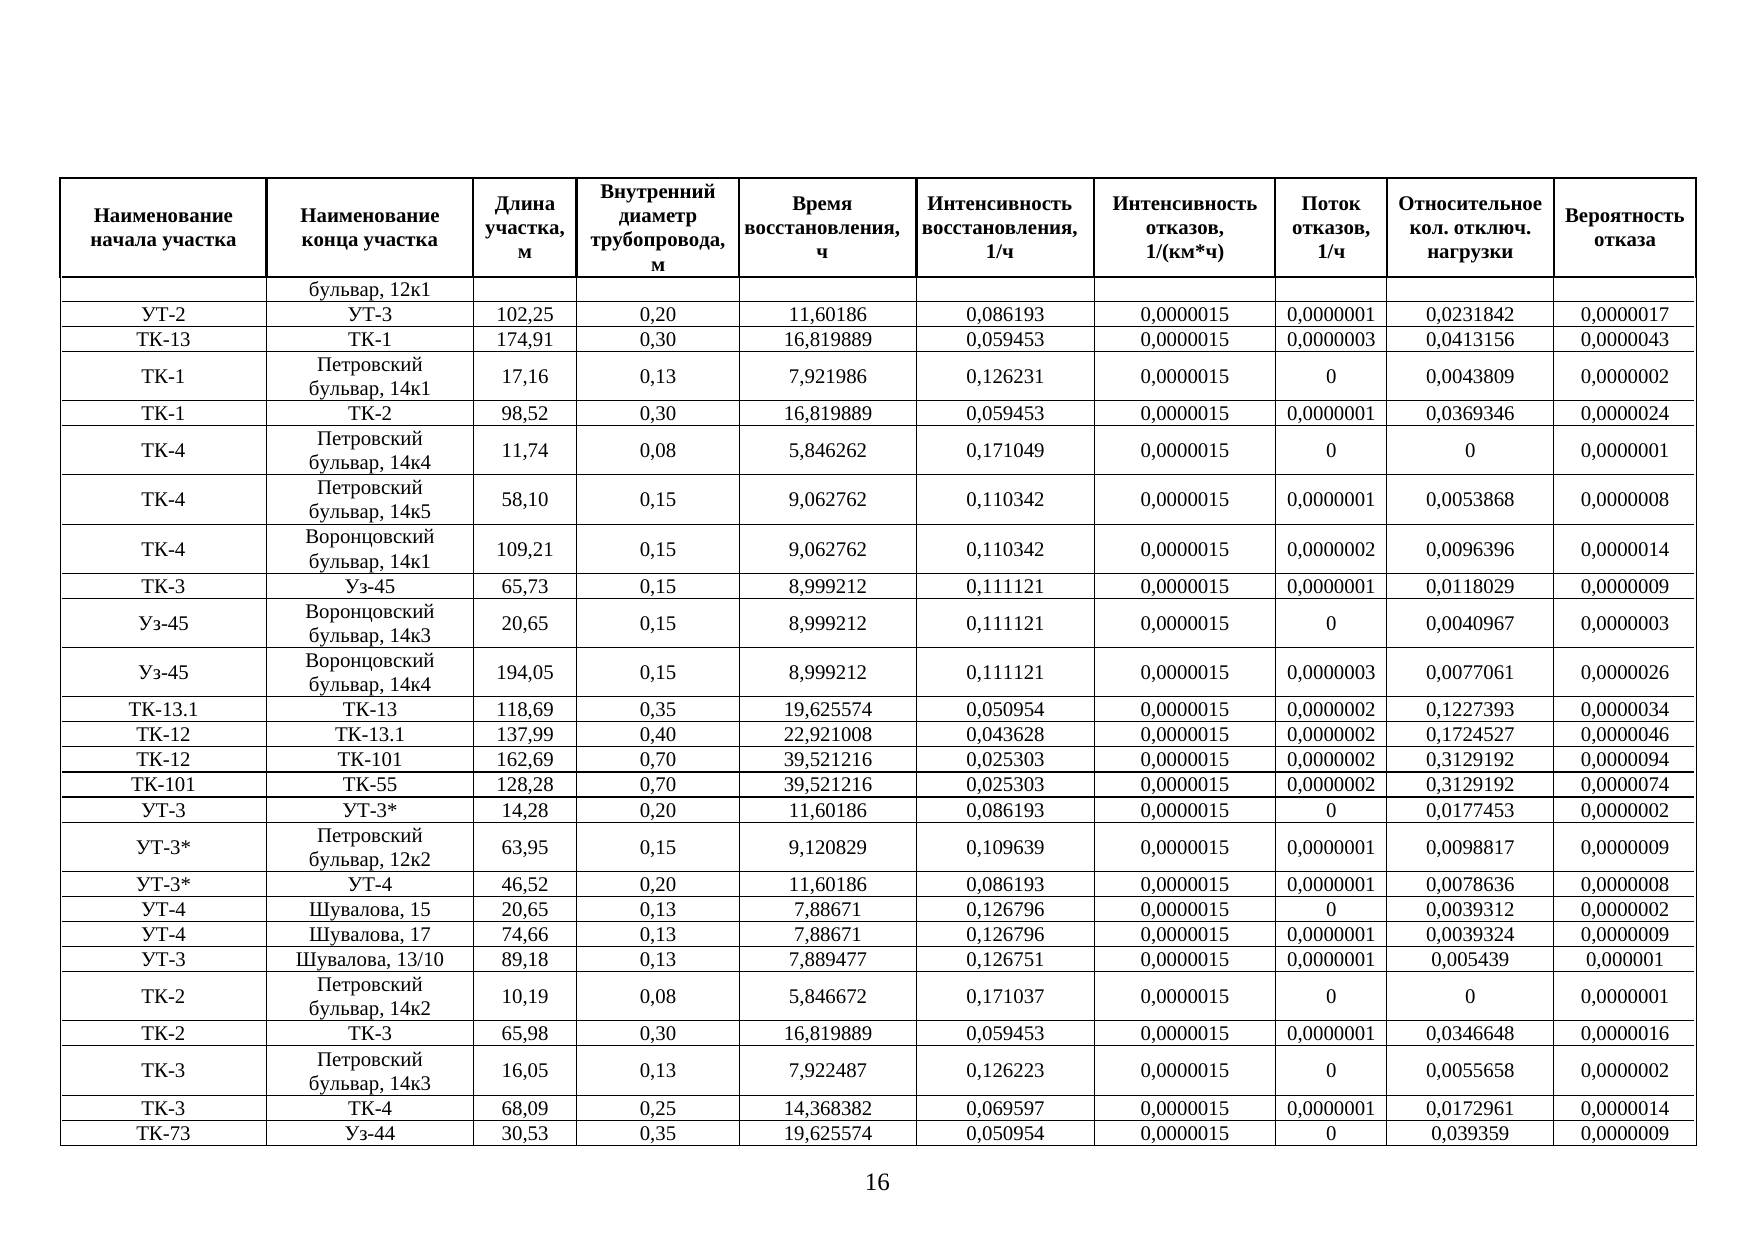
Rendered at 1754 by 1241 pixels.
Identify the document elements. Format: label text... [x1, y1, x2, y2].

table_header Наименование начала участка [61, 179, 265, 276]
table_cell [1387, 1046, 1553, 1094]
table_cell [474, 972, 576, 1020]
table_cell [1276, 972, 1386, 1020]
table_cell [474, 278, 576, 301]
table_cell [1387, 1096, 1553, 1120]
table_header Время восстановления, ч [740, 179, 915, 276]
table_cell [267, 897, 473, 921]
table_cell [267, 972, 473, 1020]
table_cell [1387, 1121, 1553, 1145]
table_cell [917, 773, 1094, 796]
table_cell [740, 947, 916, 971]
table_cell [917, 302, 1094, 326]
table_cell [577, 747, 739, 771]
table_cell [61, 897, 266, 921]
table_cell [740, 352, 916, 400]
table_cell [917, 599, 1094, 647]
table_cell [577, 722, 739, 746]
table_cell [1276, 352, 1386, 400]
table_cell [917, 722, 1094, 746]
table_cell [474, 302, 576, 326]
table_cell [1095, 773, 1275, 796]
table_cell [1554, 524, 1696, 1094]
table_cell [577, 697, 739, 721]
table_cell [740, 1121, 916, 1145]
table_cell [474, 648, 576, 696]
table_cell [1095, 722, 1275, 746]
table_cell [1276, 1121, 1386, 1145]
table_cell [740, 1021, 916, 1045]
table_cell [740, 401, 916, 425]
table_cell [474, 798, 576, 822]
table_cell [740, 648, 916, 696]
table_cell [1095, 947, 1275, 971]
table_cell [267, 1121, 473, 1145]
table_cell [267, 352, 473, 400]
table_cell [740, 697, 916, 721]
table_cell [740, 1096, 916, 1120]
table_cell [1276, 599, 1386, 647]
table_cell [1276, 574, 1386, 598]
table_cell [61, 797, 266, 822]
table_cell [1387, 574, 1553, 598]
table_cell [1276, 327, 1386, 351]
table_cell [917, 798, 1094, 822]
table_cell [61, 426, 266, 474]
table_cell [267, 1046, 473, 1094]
table_header Наименование конца участка [268, 179, 472, 276]
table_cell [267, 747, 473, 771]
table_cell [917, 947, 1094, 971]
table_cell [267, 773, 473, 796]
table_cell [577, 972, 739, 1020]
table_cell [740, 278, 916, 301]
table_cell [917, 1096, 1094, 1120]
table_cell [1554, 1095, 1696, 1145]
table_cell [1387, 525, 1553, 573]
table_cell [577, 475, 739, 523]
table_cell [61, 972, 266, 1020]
table_header Длина участка, м [474, 179, 575, 276]
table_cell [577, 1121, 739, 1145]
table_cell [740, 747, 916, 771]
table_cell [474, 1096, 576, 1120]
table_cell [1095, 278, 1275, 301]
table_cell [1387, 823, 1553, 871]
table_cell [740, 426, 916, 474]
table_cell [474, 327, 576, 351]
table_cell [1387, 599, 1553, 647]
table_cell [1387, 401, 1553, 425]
table_header Интенсивность отказов, 1/(км*ч) [1095, 179, 1274, 276]
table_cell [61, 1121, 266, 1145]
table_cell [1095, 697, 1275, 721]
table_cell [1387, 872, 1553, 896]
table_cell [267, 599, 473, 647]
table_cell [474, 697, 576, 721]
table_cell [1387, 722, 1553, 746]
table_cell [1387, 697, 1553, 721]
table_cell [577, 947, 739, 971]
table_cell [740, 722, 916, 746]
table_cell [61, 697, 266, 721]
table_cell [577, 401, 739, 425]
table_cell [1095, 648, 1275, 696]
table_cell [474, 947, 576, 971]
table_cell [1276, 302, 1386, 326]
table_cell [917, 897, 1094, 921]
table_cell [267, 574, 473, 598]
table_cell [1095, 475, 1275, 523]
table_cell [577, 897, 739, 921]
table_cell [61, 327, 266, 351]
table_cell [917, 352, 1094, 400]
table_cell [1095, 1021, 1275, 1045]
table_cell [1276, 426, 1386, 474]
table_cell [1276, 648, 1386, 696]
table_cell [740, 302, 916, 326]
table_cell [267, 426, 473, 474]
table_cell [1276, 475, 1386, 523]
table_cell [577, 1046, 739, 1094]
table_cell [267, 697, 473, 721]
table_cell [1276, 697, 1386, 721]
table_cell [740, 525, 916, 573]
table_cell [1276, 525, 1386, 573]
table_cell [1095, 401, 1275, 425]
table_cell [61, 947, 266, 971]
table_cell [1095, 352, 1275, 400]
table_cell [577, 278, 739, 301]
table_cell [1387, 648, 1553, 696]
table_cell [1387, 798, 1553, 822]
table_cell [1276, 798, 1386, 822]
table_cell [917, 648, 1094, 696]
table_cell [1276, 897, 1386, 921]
table_header Относительное кол. отключ. нагрузки [1388, 179, 1553, 276]
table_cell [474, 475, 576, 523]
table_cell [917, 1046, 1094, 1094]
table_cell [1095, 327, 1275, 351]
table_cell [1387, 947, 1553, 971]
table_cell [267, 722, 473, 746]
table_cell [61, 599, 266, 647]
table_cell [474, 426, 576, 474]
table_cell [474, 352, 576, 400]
table_header Поток отказов, 1/ч [1276, 179, 1386, 276]
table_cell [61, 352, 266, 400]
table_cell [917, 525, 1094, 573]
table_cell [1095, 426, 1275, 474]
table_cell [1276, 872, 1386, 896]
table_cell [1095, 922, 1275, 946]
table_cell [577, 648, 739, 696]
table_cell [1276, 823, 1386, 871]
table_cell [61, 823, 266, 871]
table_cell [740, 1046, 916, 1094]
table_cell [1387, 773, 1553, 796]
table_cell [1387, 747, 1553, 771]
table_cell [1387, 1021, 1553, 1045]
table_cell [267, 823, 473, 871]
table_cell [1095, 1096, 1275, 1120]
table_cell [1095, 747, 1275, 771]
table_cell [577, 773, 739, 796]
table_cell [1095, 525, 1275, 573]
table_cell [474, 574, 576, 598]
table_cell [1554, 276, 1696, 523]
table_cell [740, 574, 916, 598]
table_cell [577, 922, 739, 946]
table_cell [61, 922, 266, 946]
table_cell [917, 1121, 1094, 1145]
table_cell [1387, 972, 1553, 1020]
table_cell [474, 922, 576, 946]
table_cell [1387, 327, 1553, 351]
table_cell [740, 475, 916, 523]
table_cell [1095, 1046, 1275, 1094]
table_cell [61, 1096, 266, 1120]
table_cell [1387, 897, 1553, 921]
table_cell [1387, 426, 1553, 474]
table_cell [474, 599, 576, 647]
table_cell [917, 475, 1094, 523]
table_header Вероятность отказа [1555, 179, 1695, 276]
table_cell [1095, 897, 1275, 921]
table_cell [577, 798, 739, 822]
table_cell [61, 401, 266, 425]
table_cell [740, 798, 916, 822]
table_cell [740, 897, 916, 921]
table_header Внутpенний диаметp тpубопpовода, м [578, 179, 738, 276]
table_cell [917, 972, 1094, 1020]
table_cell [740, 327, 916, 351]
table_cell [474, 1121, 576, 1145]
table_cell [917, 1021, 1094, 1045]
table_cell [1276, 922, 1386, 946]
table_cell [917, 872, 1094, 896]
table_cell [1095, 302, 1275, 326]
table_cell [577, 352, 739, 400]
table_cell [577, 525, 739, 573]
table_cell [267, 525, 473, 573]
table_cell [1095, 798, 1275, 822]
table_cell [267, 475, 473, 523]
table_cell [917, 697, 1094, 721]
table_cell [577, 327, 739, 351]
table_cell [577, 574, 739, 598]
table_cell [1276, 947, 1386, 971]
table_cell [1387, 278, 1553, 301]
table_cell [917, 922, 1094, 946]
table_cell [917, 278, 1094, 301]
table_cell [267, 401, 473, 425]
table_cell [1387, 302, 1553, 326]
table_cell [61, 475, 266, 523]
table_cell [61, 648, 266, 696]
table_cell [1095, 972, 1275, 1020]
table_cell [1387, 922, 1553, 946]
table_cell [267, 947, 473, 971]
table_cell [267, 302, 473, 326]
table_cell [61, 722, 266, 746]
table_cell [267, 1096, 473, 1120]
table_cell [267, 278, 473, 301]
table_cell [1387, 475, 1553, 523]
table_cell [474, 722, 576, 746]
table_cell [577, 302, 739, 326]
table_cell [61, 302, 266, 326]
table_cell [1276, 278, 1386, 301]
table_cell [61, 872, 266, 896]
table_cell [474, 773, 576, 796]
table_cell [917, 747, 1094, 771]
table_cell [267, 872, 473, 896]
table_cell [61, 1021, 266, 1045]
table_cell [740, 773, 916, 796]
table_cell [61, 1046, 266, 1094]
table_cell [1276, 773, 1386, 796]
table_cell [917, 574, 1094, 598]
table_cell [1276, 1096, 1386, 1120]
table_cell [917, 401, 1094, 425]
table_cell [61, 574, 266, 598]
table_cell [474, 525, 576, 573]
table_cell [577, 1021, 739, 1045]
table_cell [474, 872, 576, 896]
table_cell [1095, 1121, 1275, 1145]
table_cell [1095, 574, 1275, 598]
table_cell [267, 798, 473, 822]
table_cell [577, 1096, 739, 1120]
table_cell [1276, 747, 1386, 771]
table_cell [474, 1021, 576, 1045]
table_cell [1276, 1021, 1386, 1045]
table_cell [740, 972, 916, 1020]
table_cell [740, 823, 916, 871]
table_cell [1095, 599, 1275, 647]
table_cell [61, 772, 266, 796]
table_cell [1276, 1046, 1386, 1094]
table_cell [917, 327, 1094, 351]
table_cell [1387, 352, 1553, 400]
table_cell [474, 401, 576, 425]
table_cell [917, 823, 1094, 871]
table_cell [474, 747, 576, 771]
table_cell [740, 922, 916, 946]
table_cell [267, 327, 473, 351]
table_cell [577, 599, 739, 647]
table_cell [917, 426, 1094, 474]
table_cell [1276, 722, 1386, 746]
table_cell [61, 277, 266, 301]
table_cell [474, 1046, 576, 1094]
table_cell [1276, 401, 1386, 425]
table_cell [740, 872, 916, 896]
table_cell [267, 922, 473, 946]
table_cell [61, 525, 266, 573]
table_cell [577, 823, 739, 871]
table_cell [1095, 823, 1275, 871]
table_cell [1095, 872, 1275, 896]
table_header Интенсивность восстановления, 1/ч [918, 179, 1093, 276]
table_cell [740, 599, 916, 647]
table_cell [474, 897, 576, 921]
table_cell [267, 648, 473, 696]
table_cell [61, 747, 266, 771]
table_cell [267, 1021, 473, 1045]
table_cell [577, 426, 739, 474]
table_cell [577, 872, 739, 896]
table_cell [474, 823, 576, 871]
